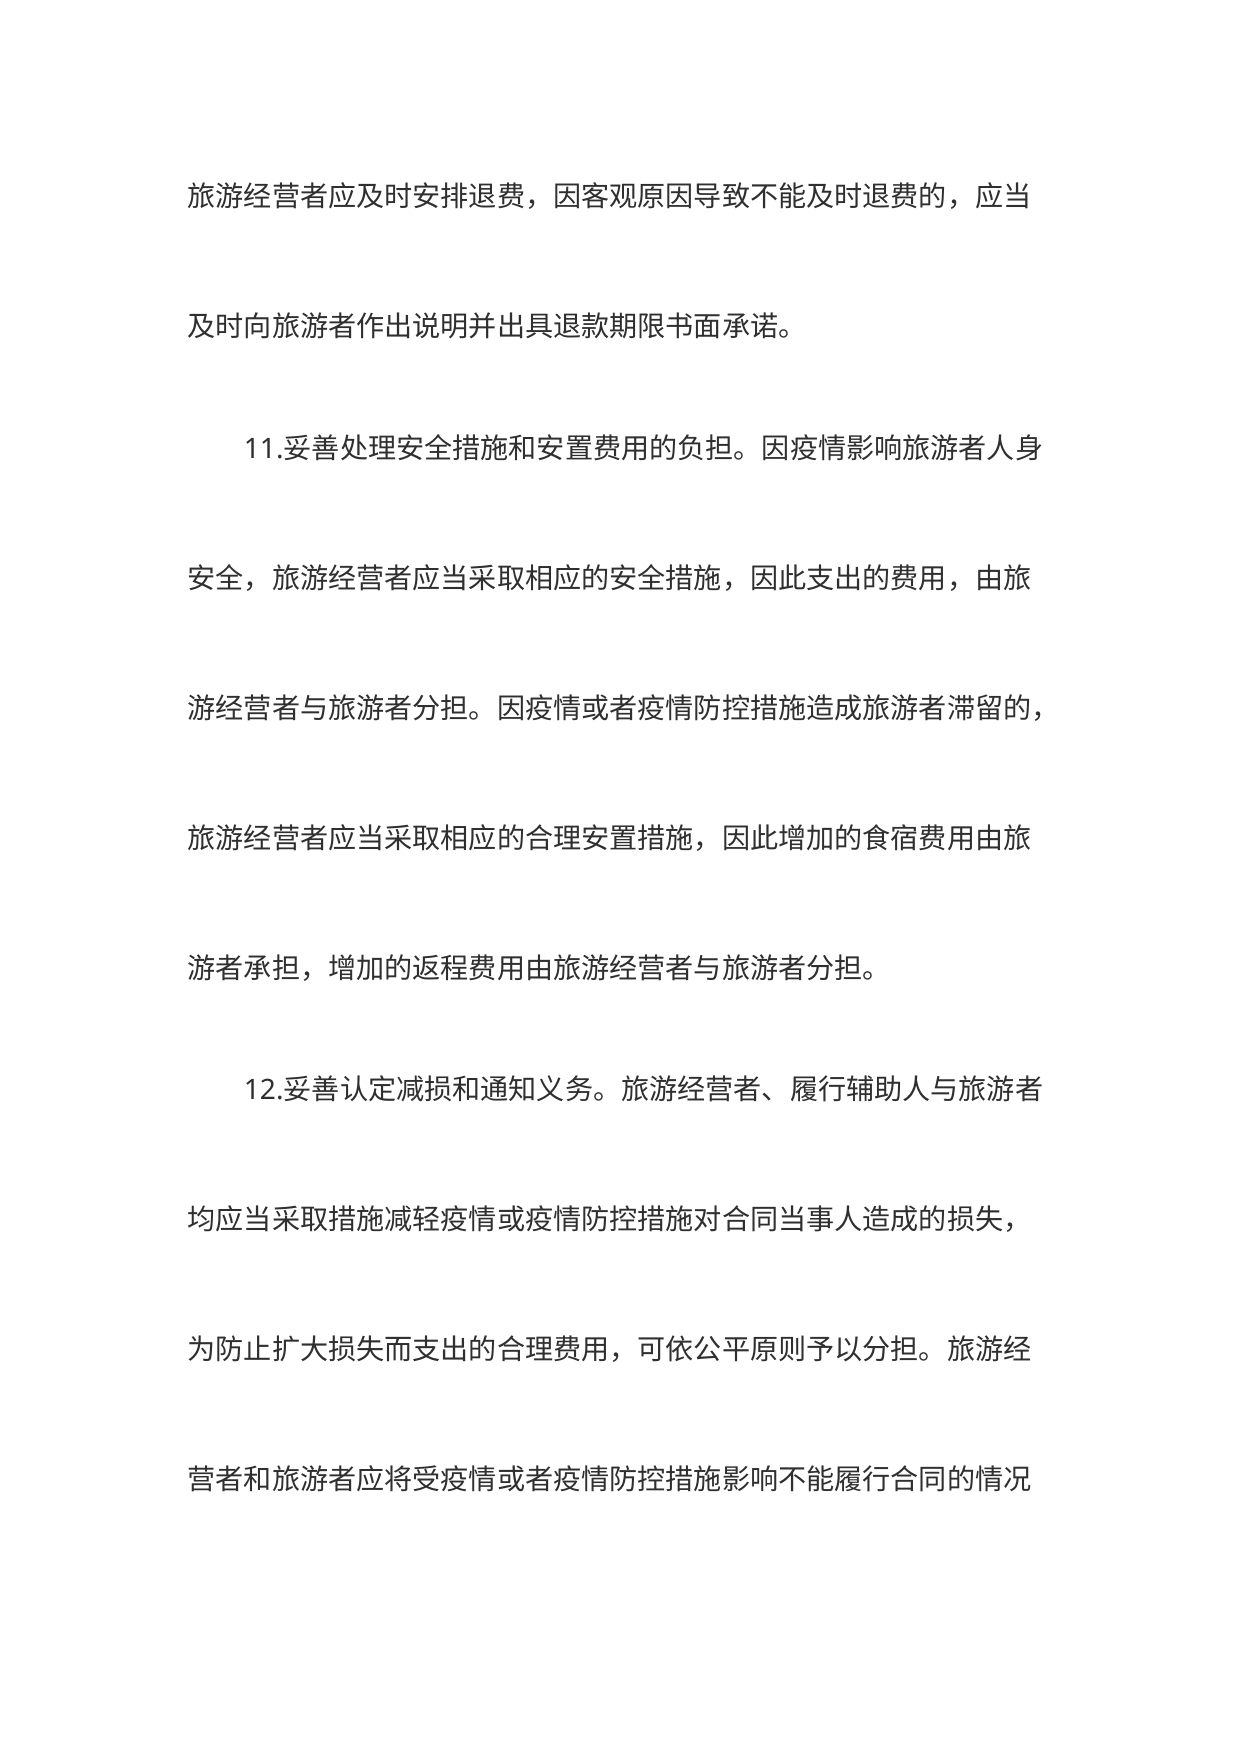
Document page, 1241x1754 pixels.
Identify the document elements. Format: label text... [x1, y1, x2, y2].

text 11.妥善处理安全措施和安置费用的负担。因疫情影响旅游者人身安全，旅游经营者应当采取相应的安全措施，因此支出的费用，由旅游经营者与旅游者分担。因疫情或者疫情防控措施造成旅游者滞留的，旅游经营者应当采取相应的合理安置措施，因此增加的食宿费用由旅游者承担，增加的返程费用由旅游经营者与旅游者分担。 [187, 413, 1053, 998]
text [187, 162, 1053, 357]
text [187, 1055, 1053, 1510]
